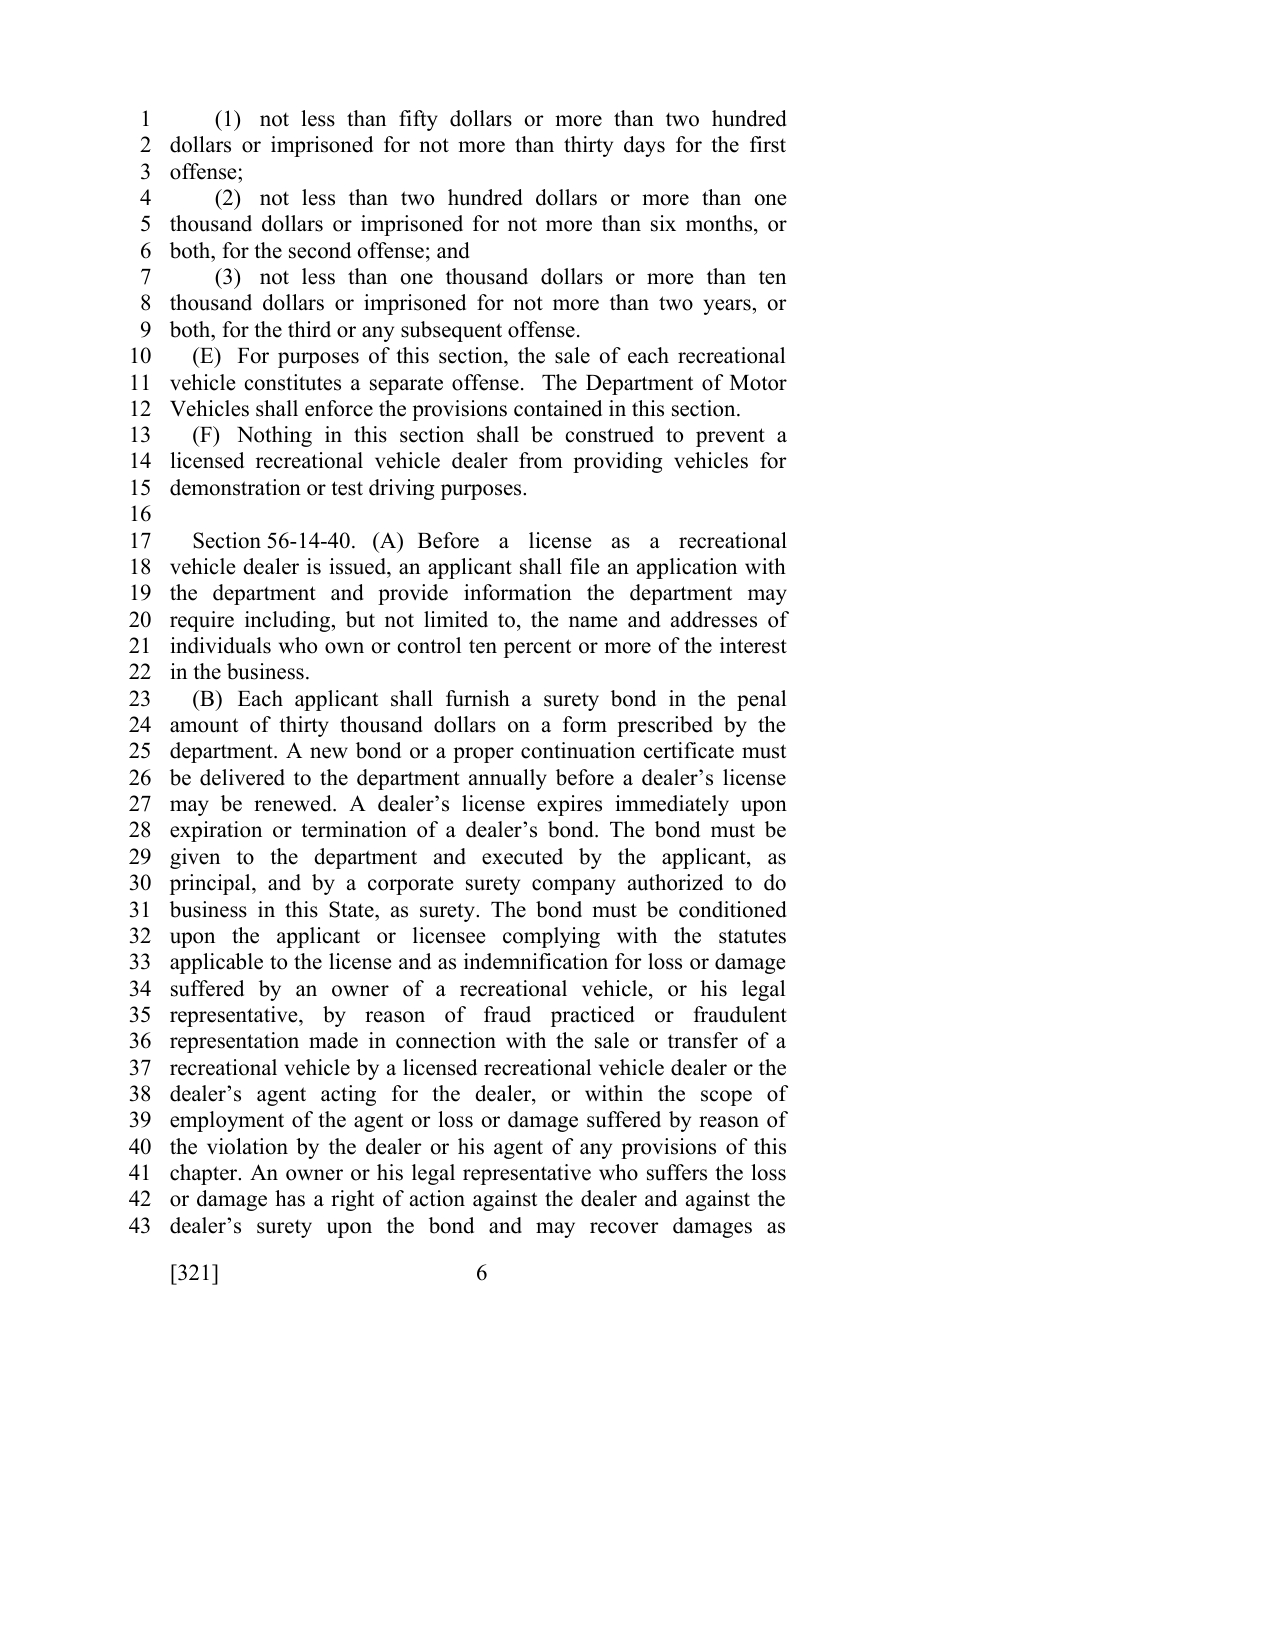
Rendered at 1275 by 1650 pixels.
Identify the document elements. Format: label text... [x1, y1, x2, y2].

text (E) For purposes of this section, the sale of each recreational vehicle constitutes a separate offense. The Department of Motor Vehicles shall enforce the provisions contained in this section. [169, 342, 787, 421]
text (3) not less than one thousand dollars or more than ten thousand dollars or imprisoned for not more than two years, or both, for the third or any subsequent offense. [169, 263, 787, 342]
text (F) Nothing in this section shall be construed to prevent a licensed recreational vehicle dealer from providing vehicles for demonstration or test driving purposes. [169, 421, 787, 500]
text (1) not less than fifty dollars or more than two hundred dollars or imprisoned for not more than thirty days for the first offense; [169, 105, 787, 184]
text (2) not less than two hundred dollars or more than one thousand dollars or imprisoned for not more than six months, or both, for the second offense; and [169, 184, 787, 263]
text Section 56-14-40. (A) Before a license as a recreational vehicle dealer is issued, an applicant shall file an application with the department and provide information the department may require including, but not limited to, the name and addresses of individuals who own or control ten percent or more of the interest in the business. [169, 527, 787, 685]
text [169, 685, 787, 1238]
